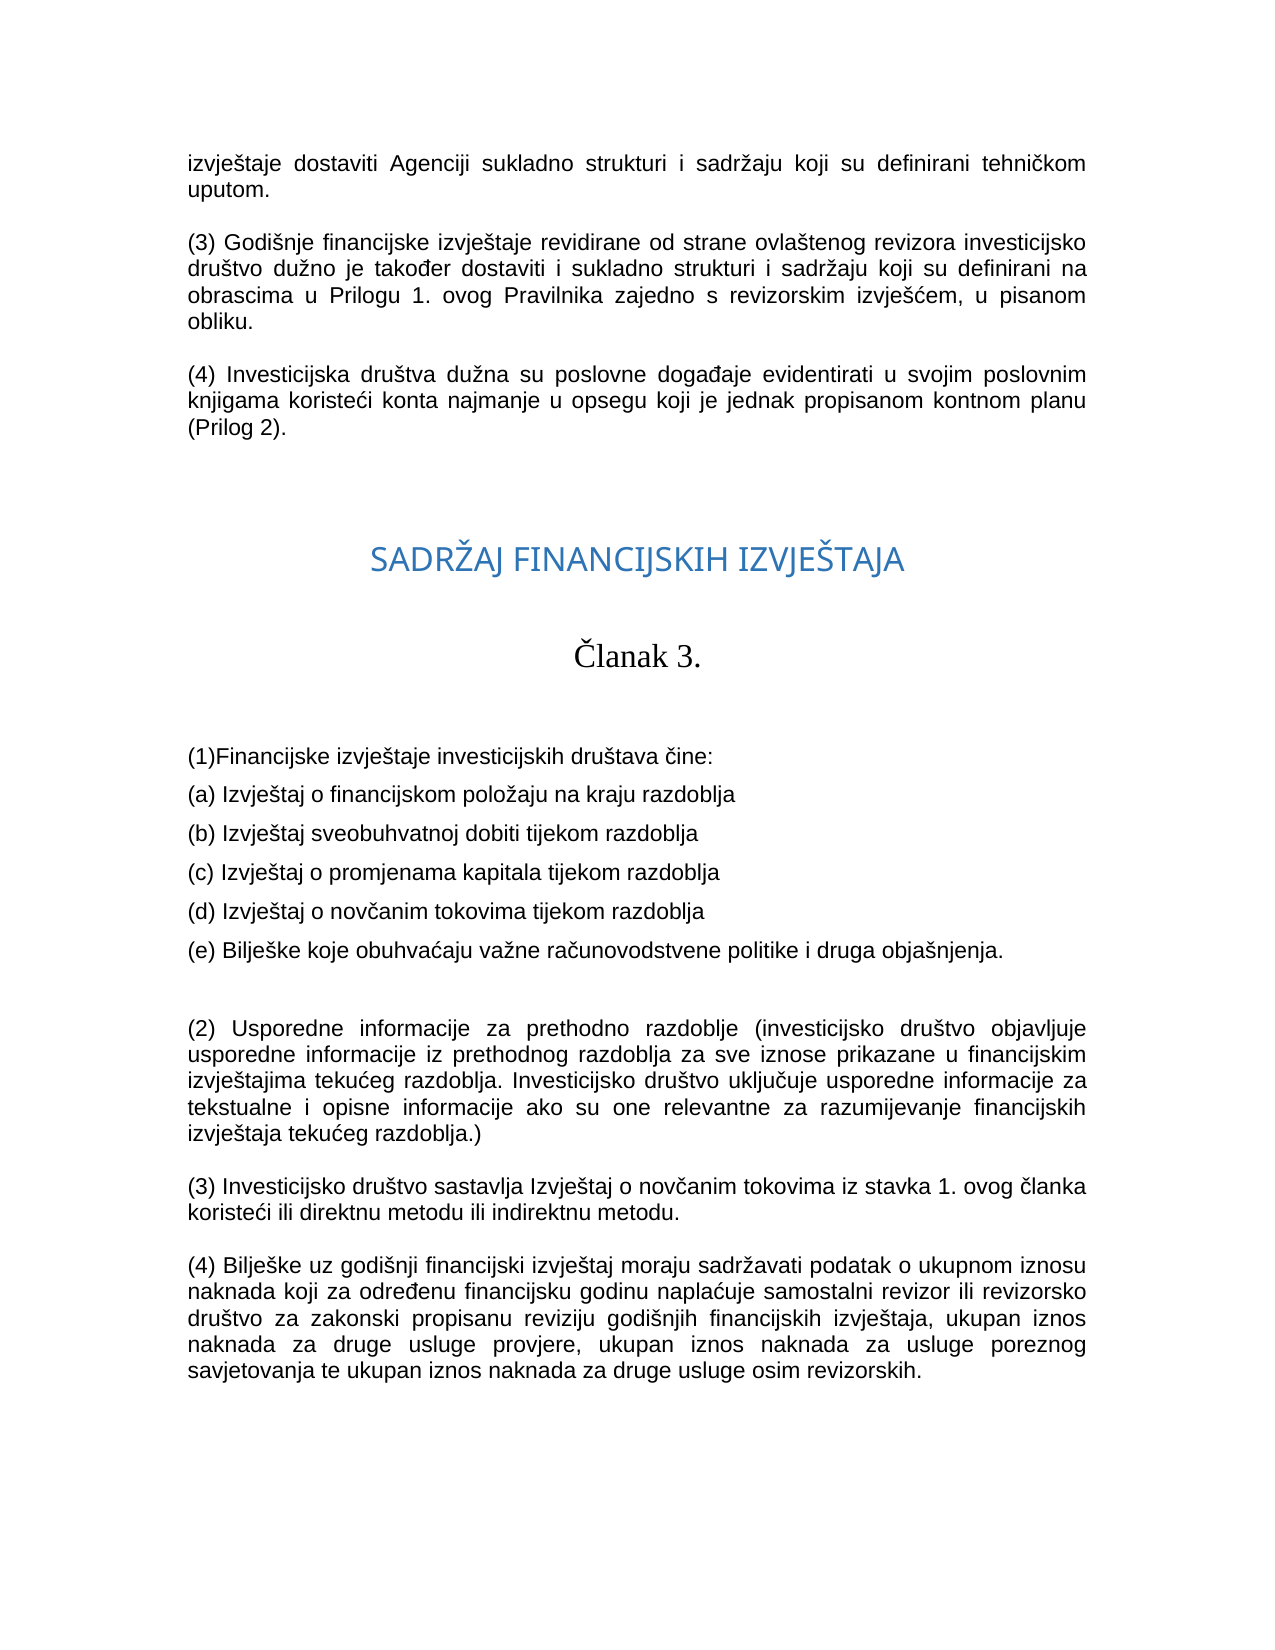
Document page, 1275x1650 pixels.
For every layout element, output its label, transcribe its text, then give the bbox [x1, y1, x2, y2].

text (e) Bilješke koje obuhvaćaju važne računovodstvene politike i druga objašnjenja. [187, 937, 1087, 963]
text (3) Godišnje financijske izvještaje revidirane od strane ovlaštenog revizora investicijsko društvo dužno je također dostaviti i sukladno strukturi i sadržaju koji su definirani na obrascima u Prilogu 1. ovog Pravilnika zajedno s revizorskim izvješćem, u pisanom obliku. [187, 229, 1087, 334]
subtitle Članak 3. [187, 636, 1087, 674]
text (1)Financijske izvještaje investicijskih društava čine: [187, 743, 1087, 769]
subtitle SADRŽAJ FINANCIJSKIH IZVJEŠTAJA [187, 535, 1087, 581]
text (3) Investicijsko društvo sastavlja Izvještaj o novčanim tokovima iz stavka 1. ovog članka koristeći ili direktnu metodu ili indirektnu metodu. [187, 1173, 1087, 1225]
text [187, 150, 1087, 203]
text (2) Usporedne informacije za prethodno razdoblje (investicijsko društvo objavljuje usporedne informacije iz prethodnog razdoblja za sve iznose prikazane u financijskim izvještajima tekućeg razdoblja. Investicijsko društvo uključuje usporedne informacije za tekstualne i opisne informacije ako su one relevantne za razumijevanje financijskih izvještaja tekućeg razdoblja.) [187, 1014, 1087, 1146]
text (b) Izvještaj sveobuhvatnoj dobiti tijekom razdoblja [187, 820, 1087, 847]
text (a) Izvještaj o financijskom položaju na kraju razdoblja [187, 781, 1087, 808]
text (4) Bilješke uz godišnji financijski izvještaj moraju sadržavati podatak o ukupnom iznosu naknada koji za određenu financijsku godinu naplaćuje samostalni revizor ili revizorsko društvo za zakonski propisanu reviziju godišnjih financijskih izvještaja, ukupan iznos naknada za druge usluge provjere, ukupan iznos naknada za usluge poreznog savjetovanja te ukupan iznos naknada za druge usluge osim revizorskih. [187, 1252, 1087, 1383]
text (c) Izvještaj o promjenama kapitala tijekom razdoblja [187, 859, 1087, 886]
text (d) Izvještaj o novčanim tokovima tijekom razdoblja [187, 898, 1087, 924]
text (4) Investicijska društva dužna su poslovne događaje evidentirati u svojim poslovnim knjigama koristeći konta najmanje u opsegu koji je jednak propisanom kontnom planu (Prilog 2). [187, 361, 1087, 440]
